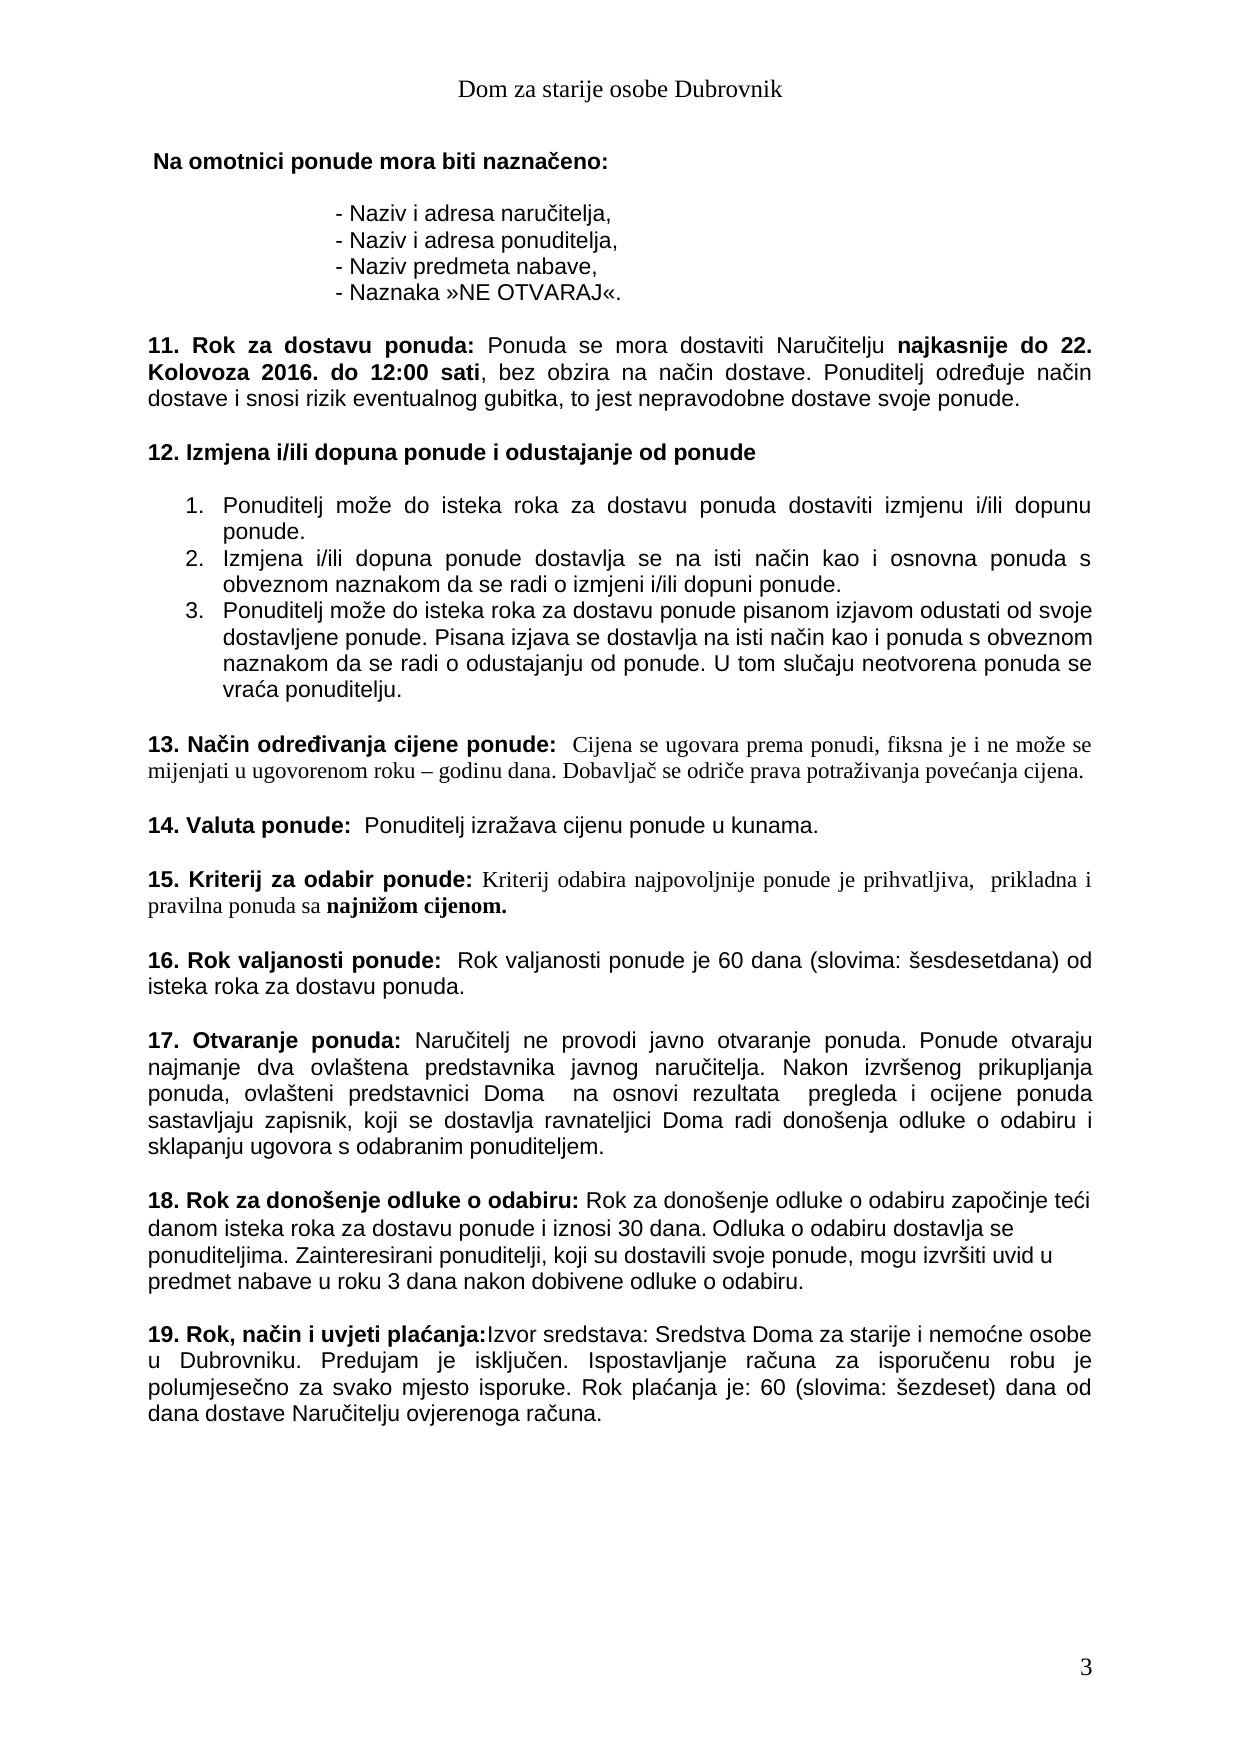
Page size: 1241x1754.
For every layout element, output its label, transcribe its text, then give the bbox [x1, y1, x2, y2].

text 12. Izmjena i/ili dopuna ponude i odustajanje od ponude [148, 439, 1093, 466]
text 11. Rok za dostavu ponuda: Ponuda se mora dostaviti Naručitelju najkasnije do 22. Kolovoza 2016. do 12:00 sati, bez obzira na način dostave. Ponuditelj određuje način dostave i snosi rizik eventualnog gubitka, to jest nepravodobne dostave svoje ponude. [148, 332, 1093, 411]
text 13. Način određivanja cijene ponude: Cijena se ugovara prema ponudi, fiksna je i ne može se mijenjati u ugovorenom roku – godinu dana. Dobavljač se odriče prava potraživanja povećanja cijena. [148, 731, 1093, 783]
text Na omotnici ponude mora biti naznačeno: [148, 148, 1093, 174]
text 15. Kriterij za odabir ponude: Kriterij odabira najpovoljnije ponude je prihvatljiva, prikladna i pravilna ponuda sa najnižom cijenom. [148, 866, 1093, 919]
list Izmjena i/ili dopuna ponude dostavlja se na isti način kao i osnovna ponuda s obveznom naznakom da se radi o izmjeni i/ili dopuni ponude. [185, 544, 1093, 597]
text 19. Rok, način i uvjeti plaćanja:Izvor sredstava: Sredstva Doma za starije i nemoćne osobe u Dubrovniku. Predujam je isključen. Ispostavljanje računa za isporučenu robu je polumjesečno za svako mjesto isporuke. Rok plaćanja je: 60 (slovima: šezdeset) dana od dana dostave Naručitelju ovjerenoga računa. [148, 1321, 1093, 1426]
text - Naznaka »ne otvaraj«. [335, 279, 1093, 306]
text 18. Rok za donošenje odluke o odabiru: Rok za donošenje odluke o odabiru započinje teći danom isteka roka za dostavu ponude i iznosi 30 dana. Odluka o odabiru dostavlja se ponuditeljima. Zainteresirani ponuditelji, koji su dostavili svoje ponude, mogu izvršiti uvid u predmet nabave u roku 3 dana nakon dobivene odluke o odabiru. [148, 1187, 1093, 1294]
text - Naziv i adresa naručitelja, [335, 200, 1093, 227]
text 14. Valuta ponude: Ponuditelj izražava cijenu ponude u kunama. [148, 812, 1093, 838]
list Ponuditelj može do isteka roka za dostavu ponuda dostaviti izmjenu i/ili dopunu ponude. [185, 492, 1093, 544]
text - Naziv i adresa ponuditelja, [335, 227, 1093, 253]
list Ponuditelj može do isteka roka za dostavu ponude pisanom izjavom odustati od svoje dostavljene ponude. Pisana izjava se dostavlja na isti način kao i ponuda s obveznom naznakom da se radi o odustajanju od ponude. U tom slučaju neotvorena ponuda se vraća ponuditelju. [185, 597, 1093, 703]
text 16. Rok valjanosti ponude: Rok valjanosti ponude je 60 dana (slovima: šesdesetdana) od isteka roka za dostavu ponuda. [148, 947, 1093, 999]
text - Naziv predmeta nabave, [335, 253, 1093, 279]
text 17. Otvaranje ponuda: Naručitelj ne provodi javno otvaranje ponuda. Ponude otvaraju najmanje dva ovlaštena predstavnika javnog naručitelja. Nakon izvršenog prikupljanja ponuda, ovlašteni predstavnici Doma na osnovi rezultata pregleda i ocijene ponuda sastavljaju zapisnik, koji se dostavlja ravnateljici Doma radi donošenja odluke o odabiru i sklapanju ugovora s odabranim ponuditeljem. [148, 1027, 1093, 1159]
